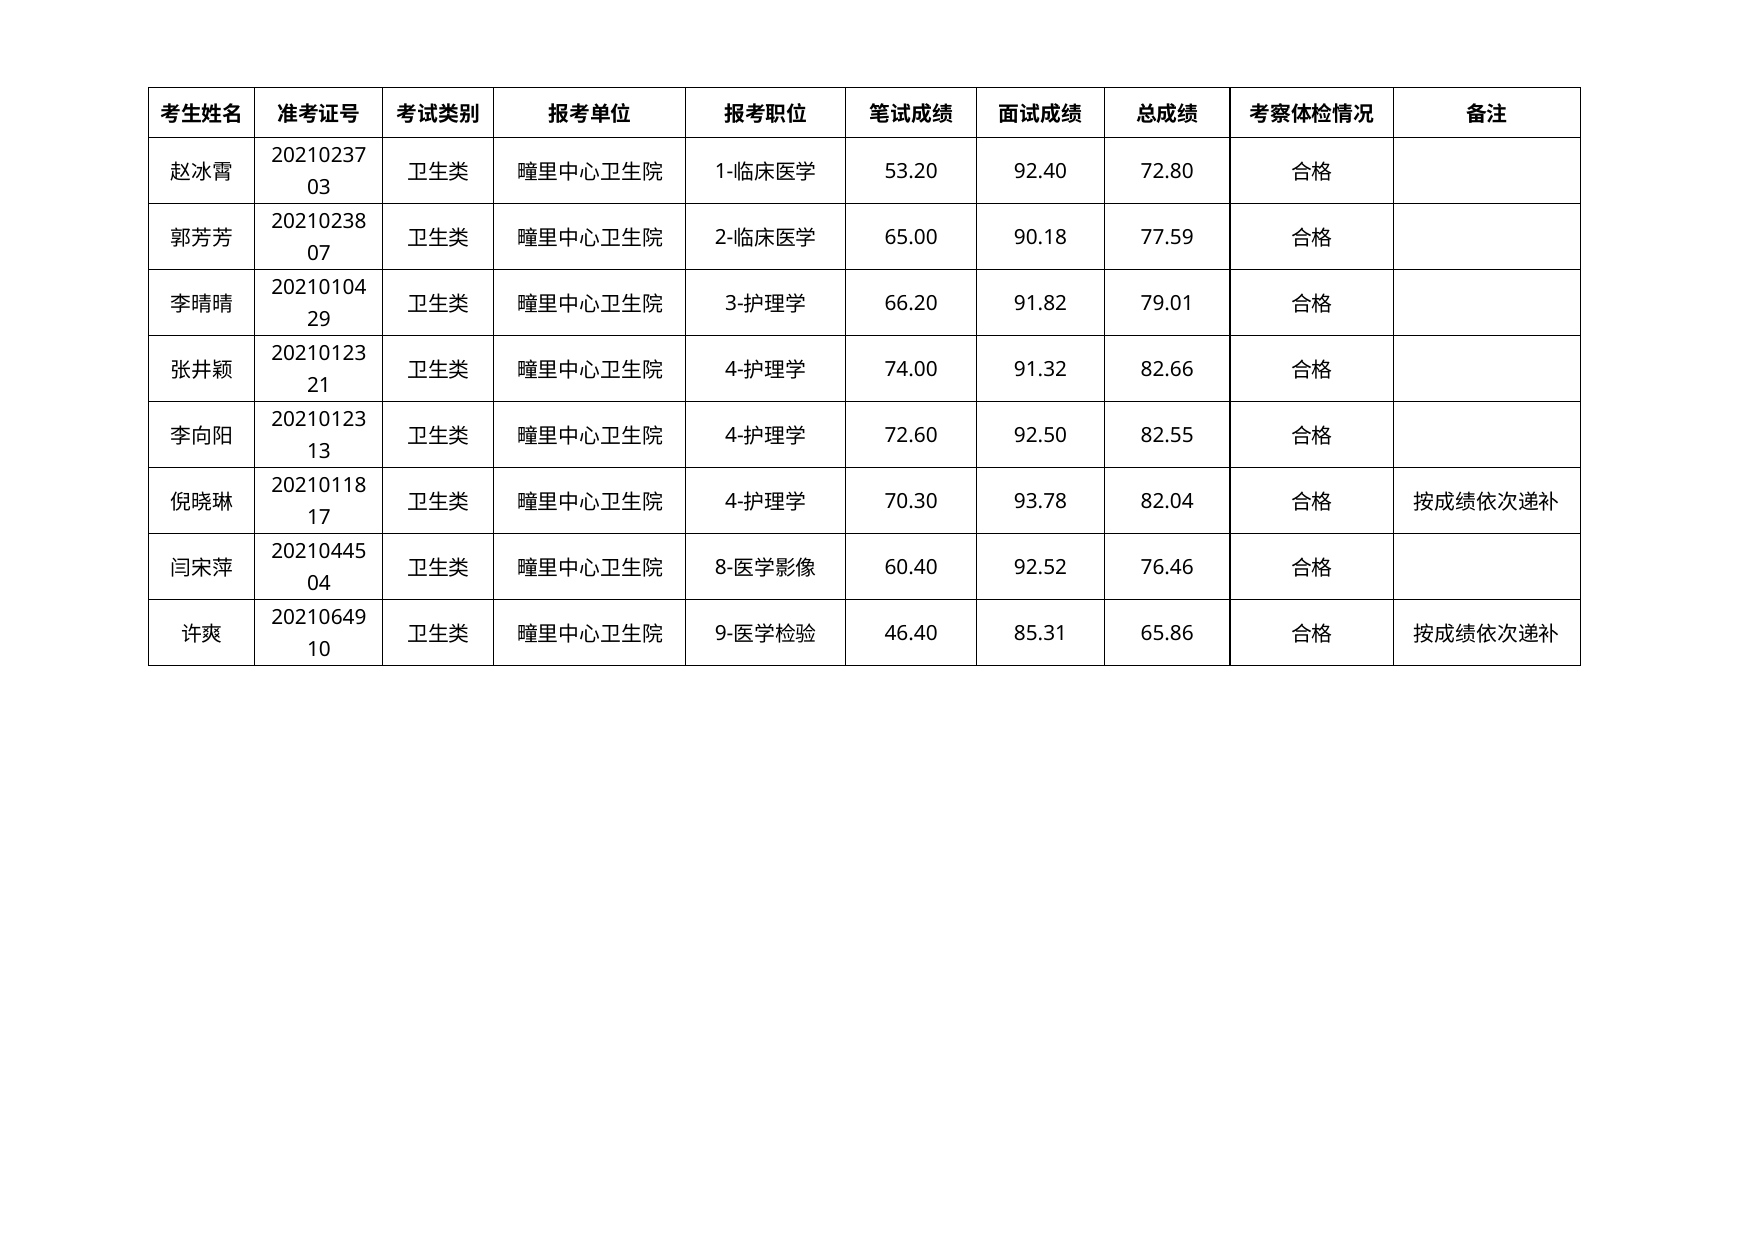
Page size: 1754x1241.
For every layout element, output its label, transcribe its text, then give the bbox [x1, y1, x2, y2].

table_header 考试类别 [383, 88, 493, 137]
table_cell [1394, 336, 1580, 401]
table_cell 53.20 [846, 138, 976, 203]
table_cell 93.78 [977, 468, 1104, 533]
table_header 报考职位 [686, 88, 845, 137]
table_cell 合格 [1231, 336, 1393, 401]
table_cell 2021064910 [255, 600, 382, 665]
table_cell 倪晓琳 [149, 468, 254, 533]
table_cell 82.66 [1105, 336, 1229, 401]
table_cell 疃里中心卫生院 [494, 138, 685, 203]
table_cell 疃里中心卫生院 [494, 600, 685, 665]
table_cell 90.18 [977, 204, 1104, 269]
table_cell 77.59 [1105, 204, 1229, 269]
table_header 考察体检情况 [1231, 88, 1393, 137]
table_cell 按成绩依次递补 [1394, 468, 1580, 533]
table_cell [1394, 534, 1580, 599]
table_cell 合格 [1231, 600, 1393, 665]
table_cell 85.31 [977, 600, 1104, 665]
table_cell 合格 [1231, 138, 1393, 203]
table_header 报考单位 [494, 88, 685, 137]
table_cell 91.82 [977, 270, 1104, 335]
table_cell 65.86 [1105, 600, 1229, 665]
table_cell 4-护理学 [686, 402, 845, 467]
table_cell 合格 [1231, 534, 1393, 599]
table_header 准考证号 [255, 88, 382, 137]
table_cell 2021010429 [255, 270, 382, 335]
table_cell 闫宋萍 [149, 534, 254, 599]
table_cell 3-护理学 [686, 270, 845, 335]
table_cell 76.46 [1105, 534, 1229, 599]
table_cell 91.32 [977, 336, 1104, 401]
table_cell 2021012321 [255, 336, 382, 401]
table_cell 卫生类 [383, 138, 493, 203]
table_cell 卫生类 [383, 204, 493, 269]
table_cell 72.80 [1105, 138, 1229, 203]
table_header 考生姓名 [149, 88, 254, 137]
table_cell 79.01 [1105, 270, 1229, 335]
table_cell 72.60 [846, 402, 976, 467]
table_cell 郭芳芳 [149, 204, 254, 269]
table_cell 46.40 [846, 600, 976, 665]
table_cell 2021023703 [255, 138, 382, 203]
table_cell 2021044504 [255, 534, 382, 599]
table_cell 74.00 [846, 336, 976, 401]
table_cell 疃里中心卫生院 [494, 270, 685, 335]
table_cell 卫生类 [383, 468, 493, 533]
table_cell 许爽 [149, 600, 254, 665]
table_cell 卫生类 [383, 600, 493, 665]
table_cell [1394, 402, 1580, 467]
table_cell 2021012313 [255, 402, 382, 467]
table_cell 卫生类 [383, 534, 493, 599]
table_cell 李晴晴 [149, 270, 254, 335]
table_cell 卫生类 [383, 270, 493, 335]
table_cell 82.55 [1105, 402, 1229, 467]
table_cell 4-护理学 [686, 336, 845, 401]
table_header 备注 [1394, 88, 1580, 137]
table_cell 赵冰霄 [149, 138, 254, 203]
table_cell [1394, 204, 1580, 269]
table_cell 合格 [1231, 402, 1393, 467]
table_cell 疃里中心卫生院 [494, 534, 685, 599]
table_cell 张井颖 [149, 336, 254, 401]
table_cell 92.40 [977, 138, 1104, 203]
table_cell 卫生类 [383, 336, 493, 401]
table_cell 92.50 [977, 402, 1104, 467]
table_header 笔试成绩 [846, 88, 976, 137]
table_cell 8-医学影像 [686, 534, 845, 599]
table_cell 合格 [1231, 270, 1393, 335]
table_cell 92.52 [977, 534, 1104, 599]
table_header 总成绩 [1105, 88, 1229, 137]
table_cell 2-临床医学 [686, 204, 845, 269]
table_cell 疃里中心卫生院 [494, 336, 685, 401]
table_cell 疃里中心卫生院 [494, 204, 685, 269]
table_cell 65.00 [846, 204, 976, 269]
table_cell 2021023807 [255, 204, 382, 269]
table_cell 疃里中心卫生院 [494, 402, 685, 467]
table_cell 2021011817 [255, 468, 382, 533]
table_cell [1394, 270, 1580, 335]
table_cell 卫生类 [383, 402, 493, 467]
table_cell 疃里中心卫生院 [494, 468, 685, 533]
table_cell 60.40 [846, 534, 976, 599]
table_cell 1-临床医学 [686, 138, 845, 203]
table_cell [1394, 138, 1580, 203]
table_cell 合格 [1231, 204, 1393, 269]
table_cell 按成绩依次递补 [1394, 600, 1580, 665]
table_cell 70.30 [846, 468, 976, 533]
table_cell 66.20 [846, 270, 976, 335]
table_cell 4-护理学 [686, 468, 845, 533]
table_cell 合格 [1231, 468, 1393, 533]
table_cell 82.04 [1105, 468, 1229, 533]
table_header 面试成绩 [977, 88, 1104, 137]
table_cell 9-医学检验 [686, 600, 845, 665]
table_cell 李向阳 [149, 402, 254, 467]
